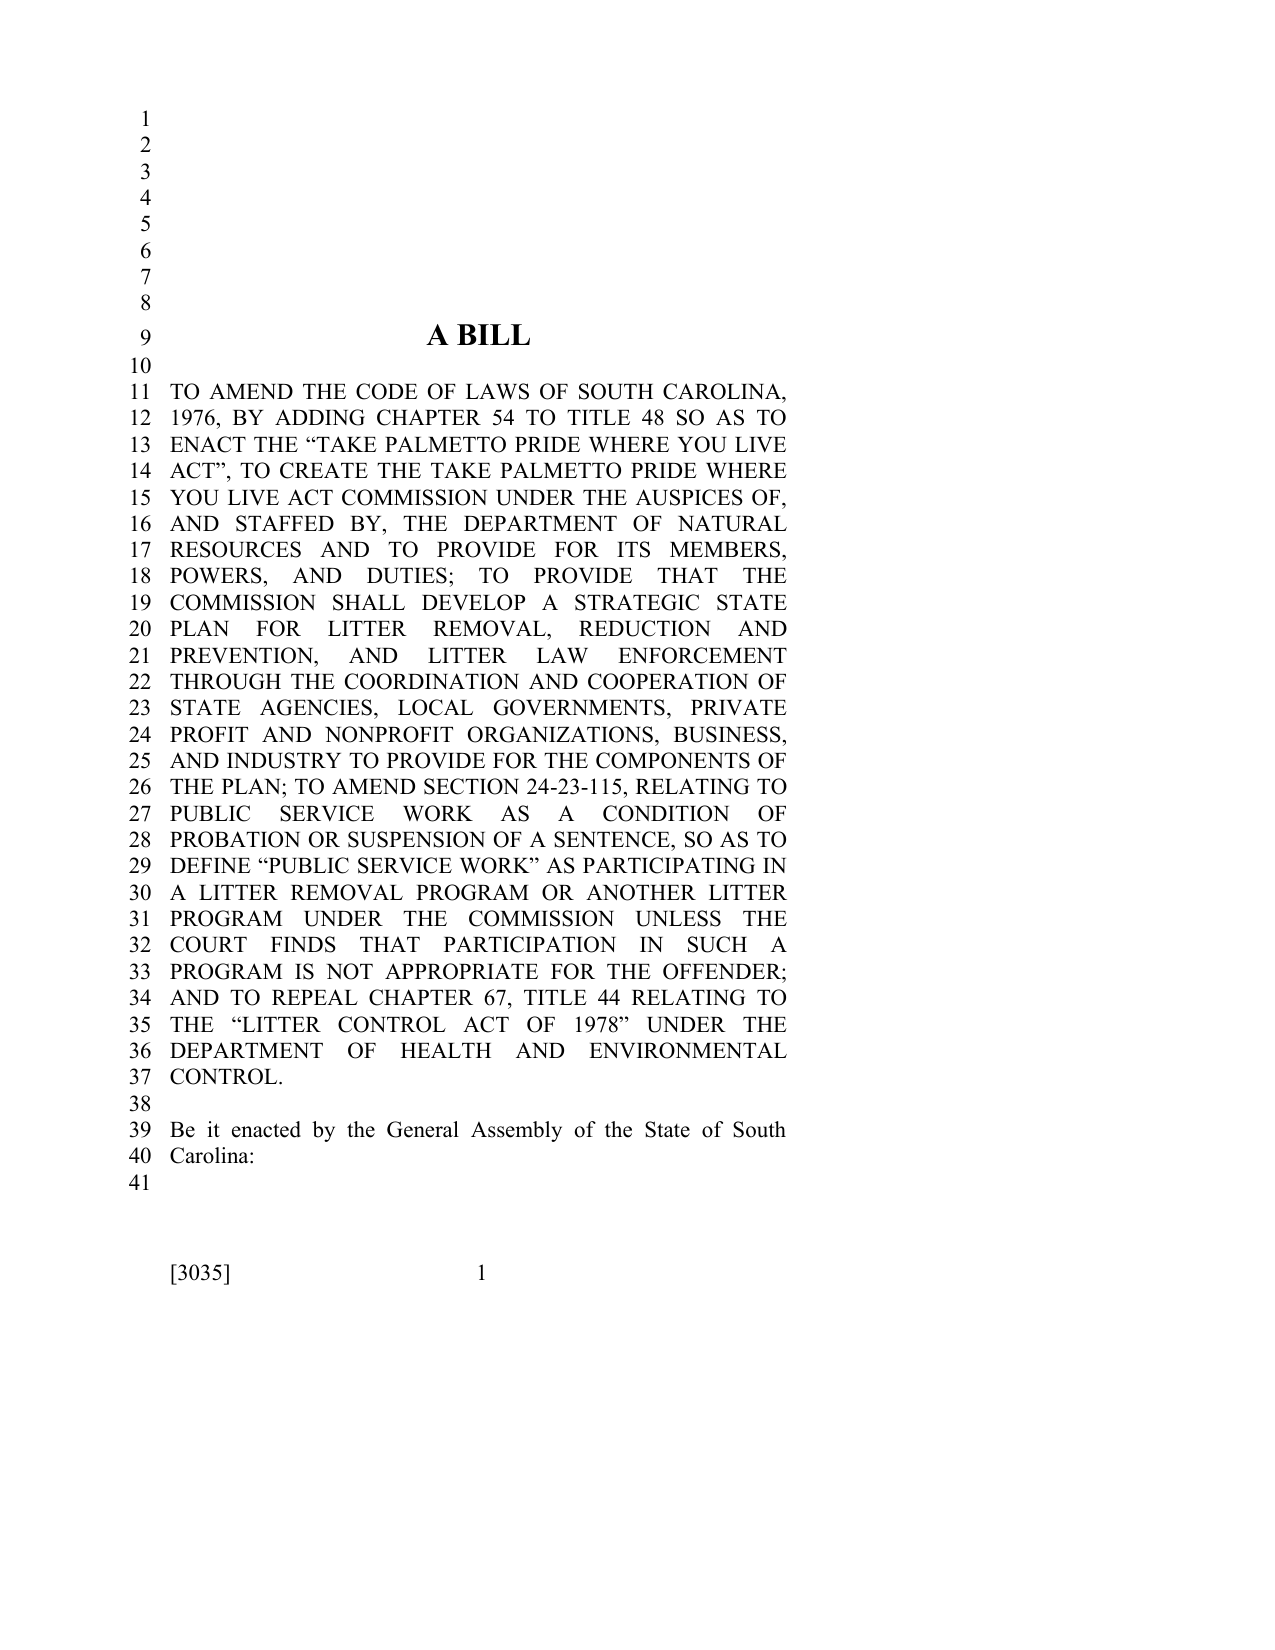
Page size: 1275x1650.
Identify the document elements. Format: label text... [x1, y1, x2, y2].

text A BILL [169, 316, 787, 352]
text TO AMEND THE CODE OF LAWS OF SOUTH CAROLINA, 1976, BY ADDING CHAPTER 54 TO TITLE 48 SO AS TO ENACT THE “TAKE PALMETTO PRIDE WHERE YOU LIVE ACT”, TO CREATE THE TAKE PALMETTO PRIDE WHERE YOU LIVE ACT COMMISSION UNDER THE AUSPICES OF, AND STAFFED BY, THE DEPARTMENT OF NATURAL RESOURCES AND TO PROVIDE FOR ITS MEMBERS, POWERS, AND DUTIES; TO PROVIDE THAT THE COMMISSION SHALL DEVELOP A STRATEGIC STATE PLAN FOR LITTER REMOVAL, REDUCTION AND PREVENTION, AND LITTER LAW ENFORCEMENT THROUGH THE COORDINATION AND COOPERATION OF STATE AGENCIES, LOCAL GOVERNMENTS, PRIVATE PROFIT AND NONPROFIT ORGANIZATIONS, BUSINESS, AND INDUSTRY TO PROVIDE FOR THE COMPONENTS OF THE PLAN; TO AMEND SECTION 24-23-115, RELATING TO PUBLIC SERVICE WORK AS A CONDITION OF PROBATION OR SUSPENSION OF A SENTENCE, SO AS TO DEFINE “PUBLIC SERVICE WORK” AS PARTICIPATING IN A LITTER REMOVAL PROGRAM OR ANOTHER LITTER PROGRAM UNDER THE COMMISSION UNLESS THE COURT FINDS THAT PARTICIPATION IN SUCH A PROGRAM IS NOT APPROPRIATE FOR THE OFFENDER; AND TO REPEAL CHAPTER 67, TITLE 44 RELATING TO THE “LITTER CONTROL ACT OF 1978” UNDER THE DEPARTMENT OF HEALTH AND ENVIRONMENTAL CONTROL. [169, 378, 787, 1090]
text Be it enacted by the General Assembly of the State of South Carolina: [169, 1116, 787, 1169]
